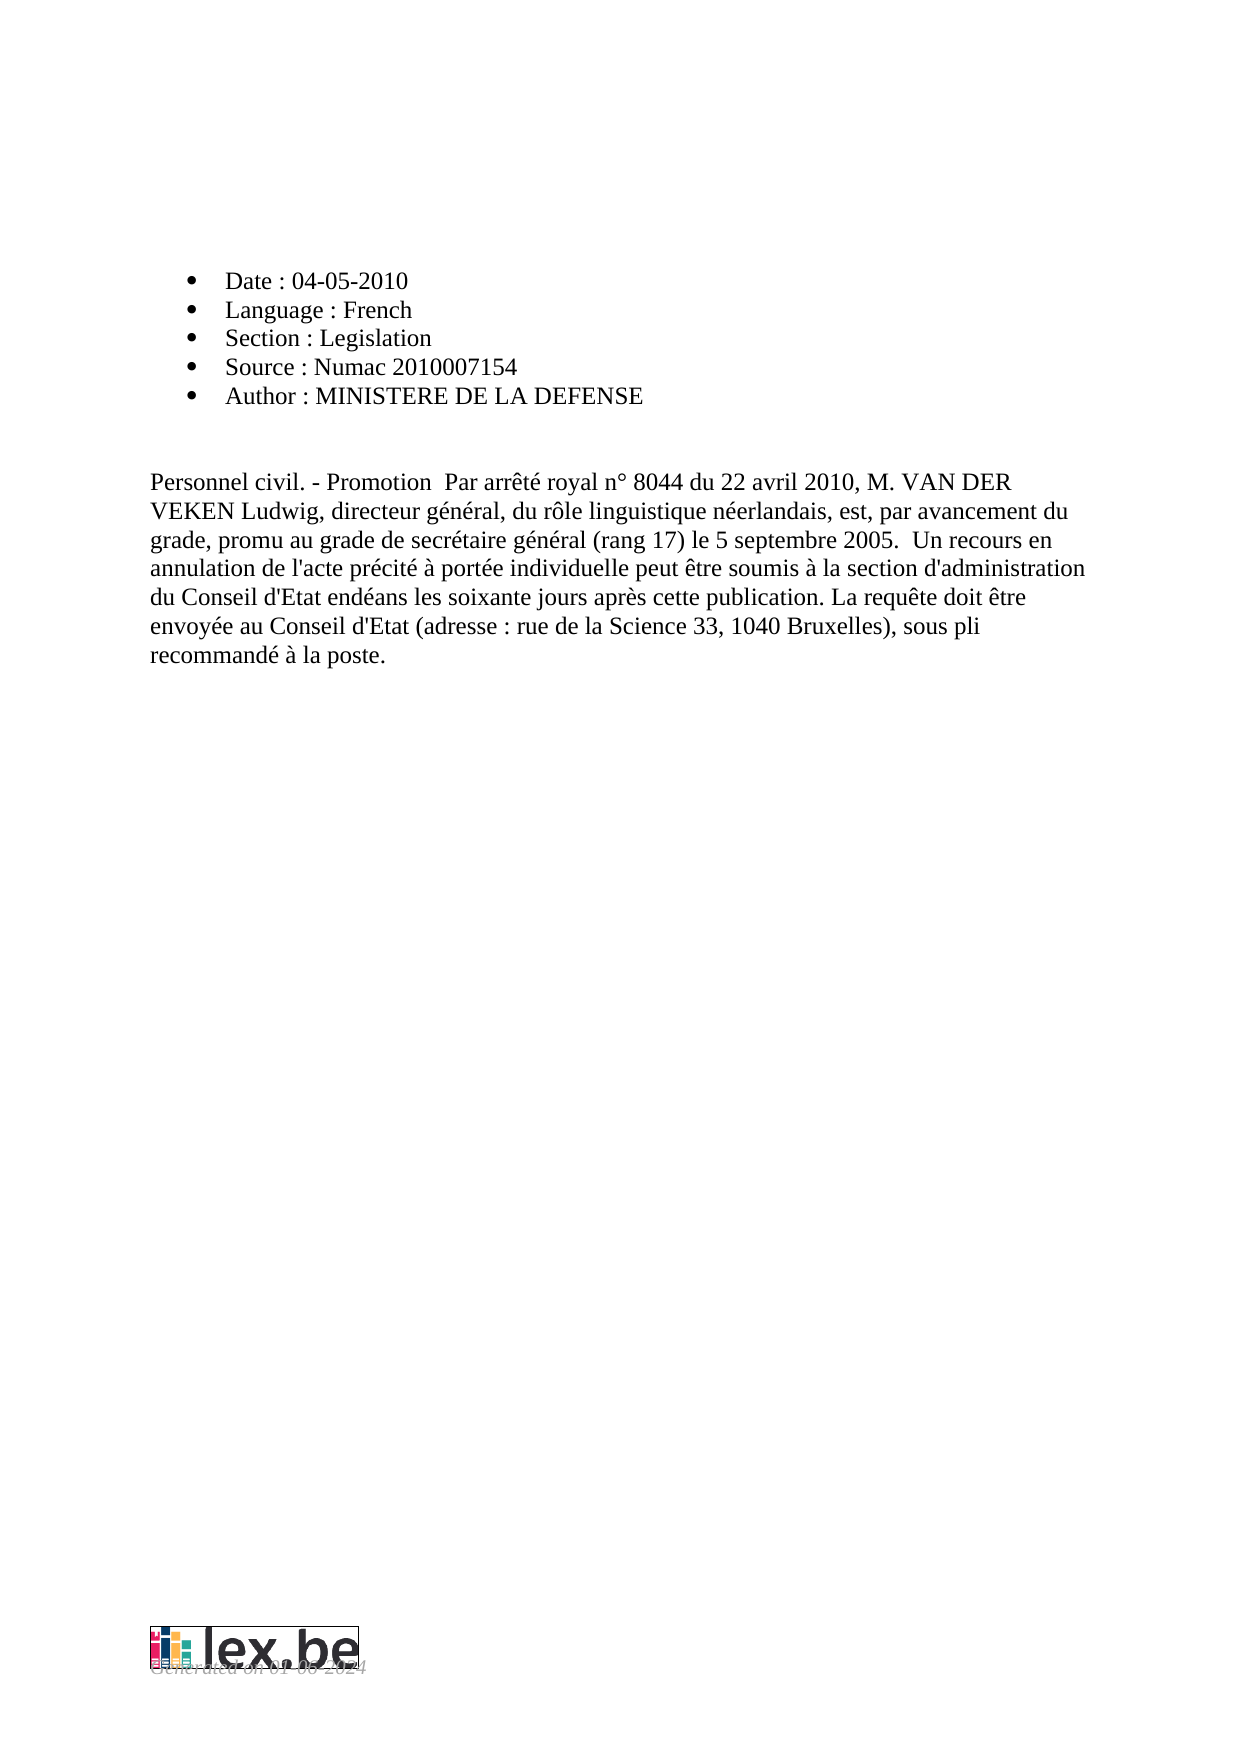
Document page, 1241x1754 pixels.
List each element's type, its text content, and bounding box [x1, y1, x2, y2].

list Author : MINISTERE DE LA DEFENSE [187, 381, 1090, 410]
list Section : Legislation [187, 323, 1090, 352]
list Date : 04-05-2010 [187, 266, 1090, 295]
list Language : French [187, 295, 1090, 323]
picture [151, 1627, 358, 1668]
text Personnel civil. - Promotion Par arrêté royal n° 8044 du 22 avril 2010, M. VAN DER VEKEN Ludwig, directeur général, du rôle linguistique néerlandais, est, par avancement du grade, promu au grade de secrétaire général (rang 17) le 5 septembre 2005. Un recours en annulation de l'acte précité à portée individuelle peut être soumis à la section d'administration du Conseil d'Etat endéans les soixante jours après cette publication. La requête doit être envoyée au Conseil d'Etat (adresse : rue de la Science 33, 1040 Bruxelles), sous pli recommandé à la poste. [150, 467, 1090, 668]
list Source : Numac 2010007154 [187, 352, 1090, 381]
